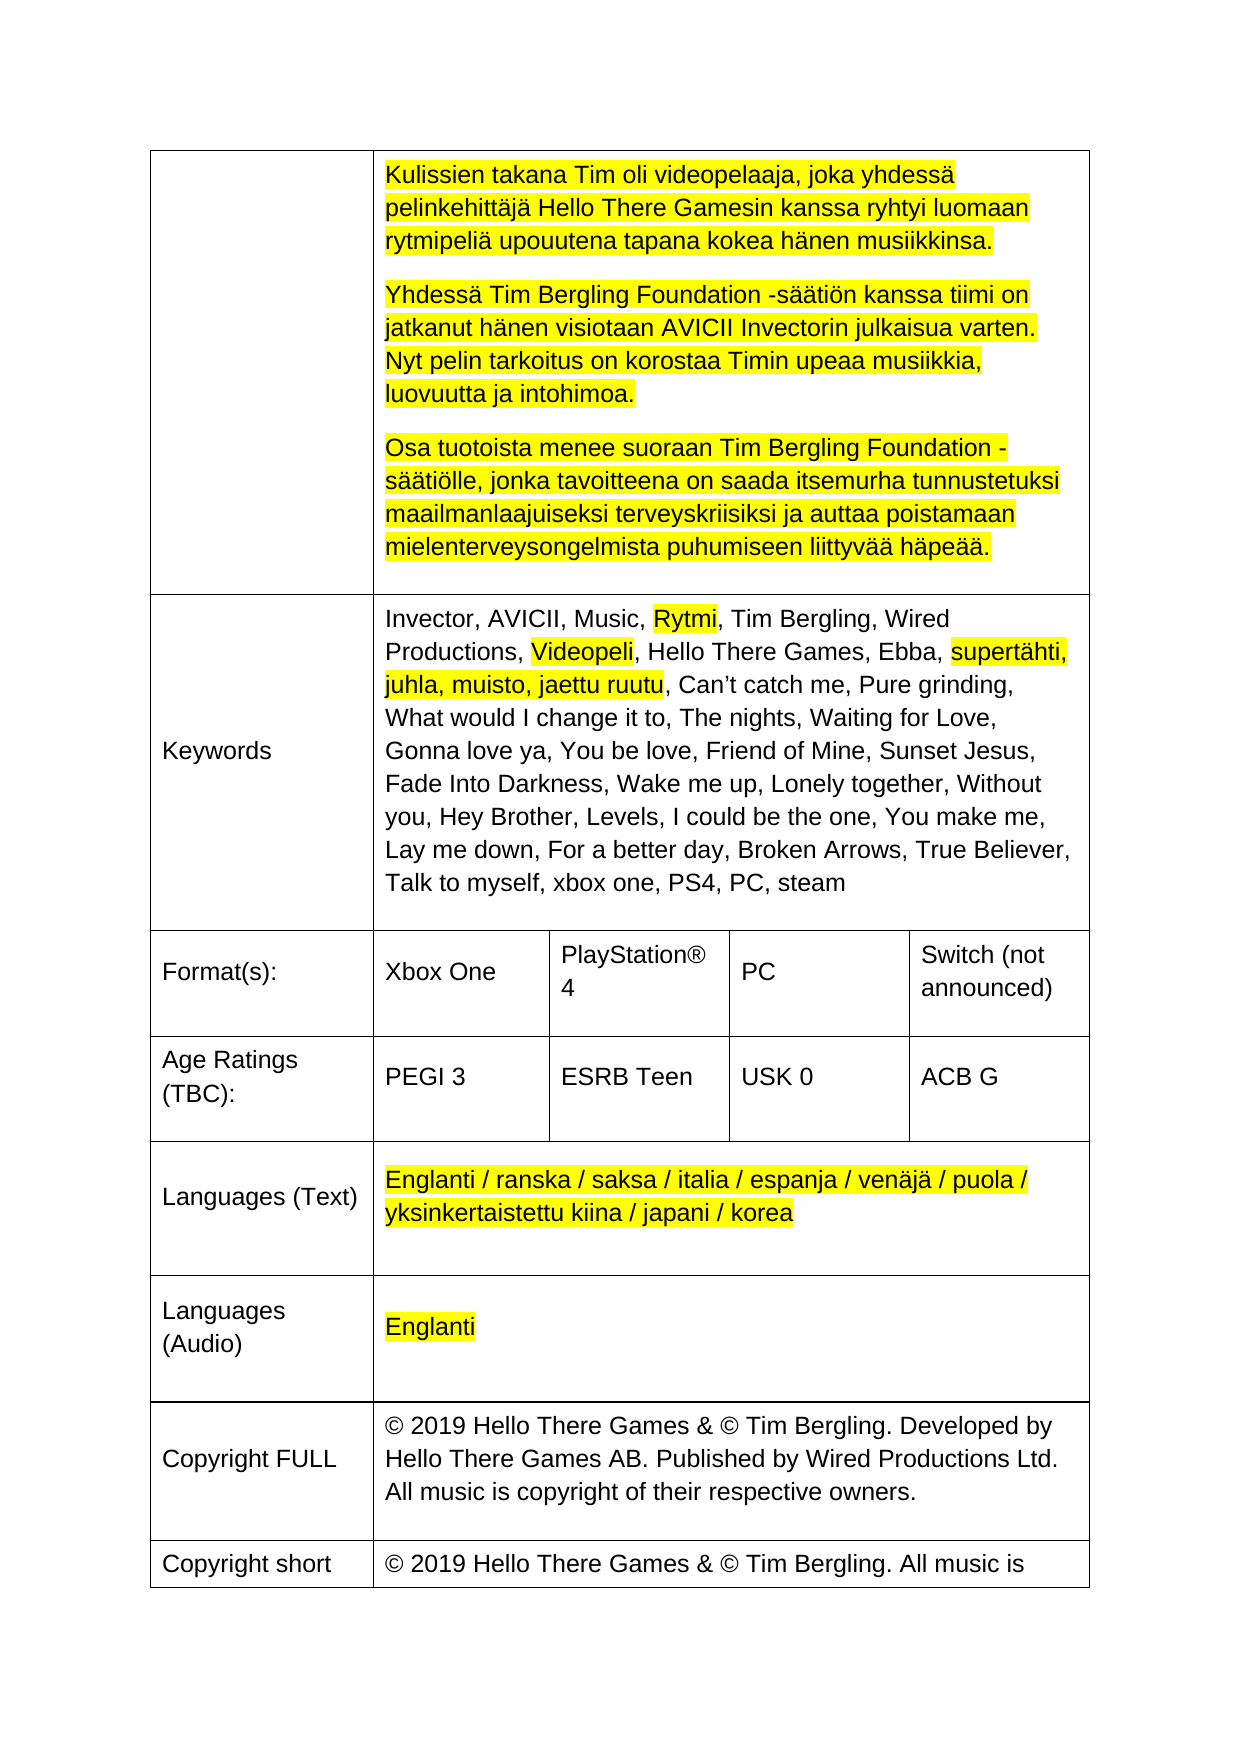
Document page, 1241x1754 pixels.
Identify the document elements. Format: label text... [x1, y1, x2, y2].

table_cell Xbox One [374, 931, 549, 1036]
table_cell ACB G [910, 1037, 1089, 1141]
table_cell Switch (not announced) [910, 931, 1089, 1036]
table_cell Languages (Audio) [151, 1276, 373, 1401]
table_cell Format(s): [151, 931, 373, 1036]
table_cell Age Ratings (TBC): [151, 1037, 373, 1141]
table_cell Languages (Text) [151, 1142, 373, 1275]
table_cell Englanti / ranska / saksa / italia / espanja / venäjä / puola / yksinkertaistettu kiina / japani / korea [374, 1142, 1089, 1275]
table_cell PEGI 3 [374, 1037, 549, 1141]
table_cell © 2019 Hello There Games & © Tim Bergling. Developed by Hello There Games AB. Published by Wired Productions Ltd. All music is copyright of their respective owners. [374, 1403, 1089, 1539]
table_cell Copyright FULL [151, 1403, 373, 1539]
table_cell Copyright short [151, 1541, 373, 1587]
table_cell PlayStation® 4 [550, 931, 729, 1036]
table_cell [374, 1541, 1089, 1587]
table_cell ESRB Teen [550, 1037, 729, 1141]
table_cell Englanti [374, 1276, 1089, 1401]
table_cell Keywords [151, 595, 373, 930]
table_cell PC [730, 931, 909, 1036]
table_cell Invector, AVICII, Music, Rytmi, Tim Bergling, Wired Productions, Videopeli, Hello There Games, Ebba, supertähti, juhla, muisto, jaettu ruutu, Can’t catch me, Pure grinding, What would I change it to, The nights, Waiting for Love, Gonna love ya, You be love, Friend of Mine, Sunset Jesus, Fade Into Darkness, Wake me up, Lonely together, Without you, Hey Brother, Levels, I could be the one, You make me, Lay me down, For a better day, Broken Arrows, True Believer, Talk to myself, xbox one, PS4, PC, steam [374, 595, 1089, 930]
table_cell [374, 151, 1089, 594]
table_cell USK 0 [730, 1037, 909, 1141]
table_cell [151, 151, 373, 594]
